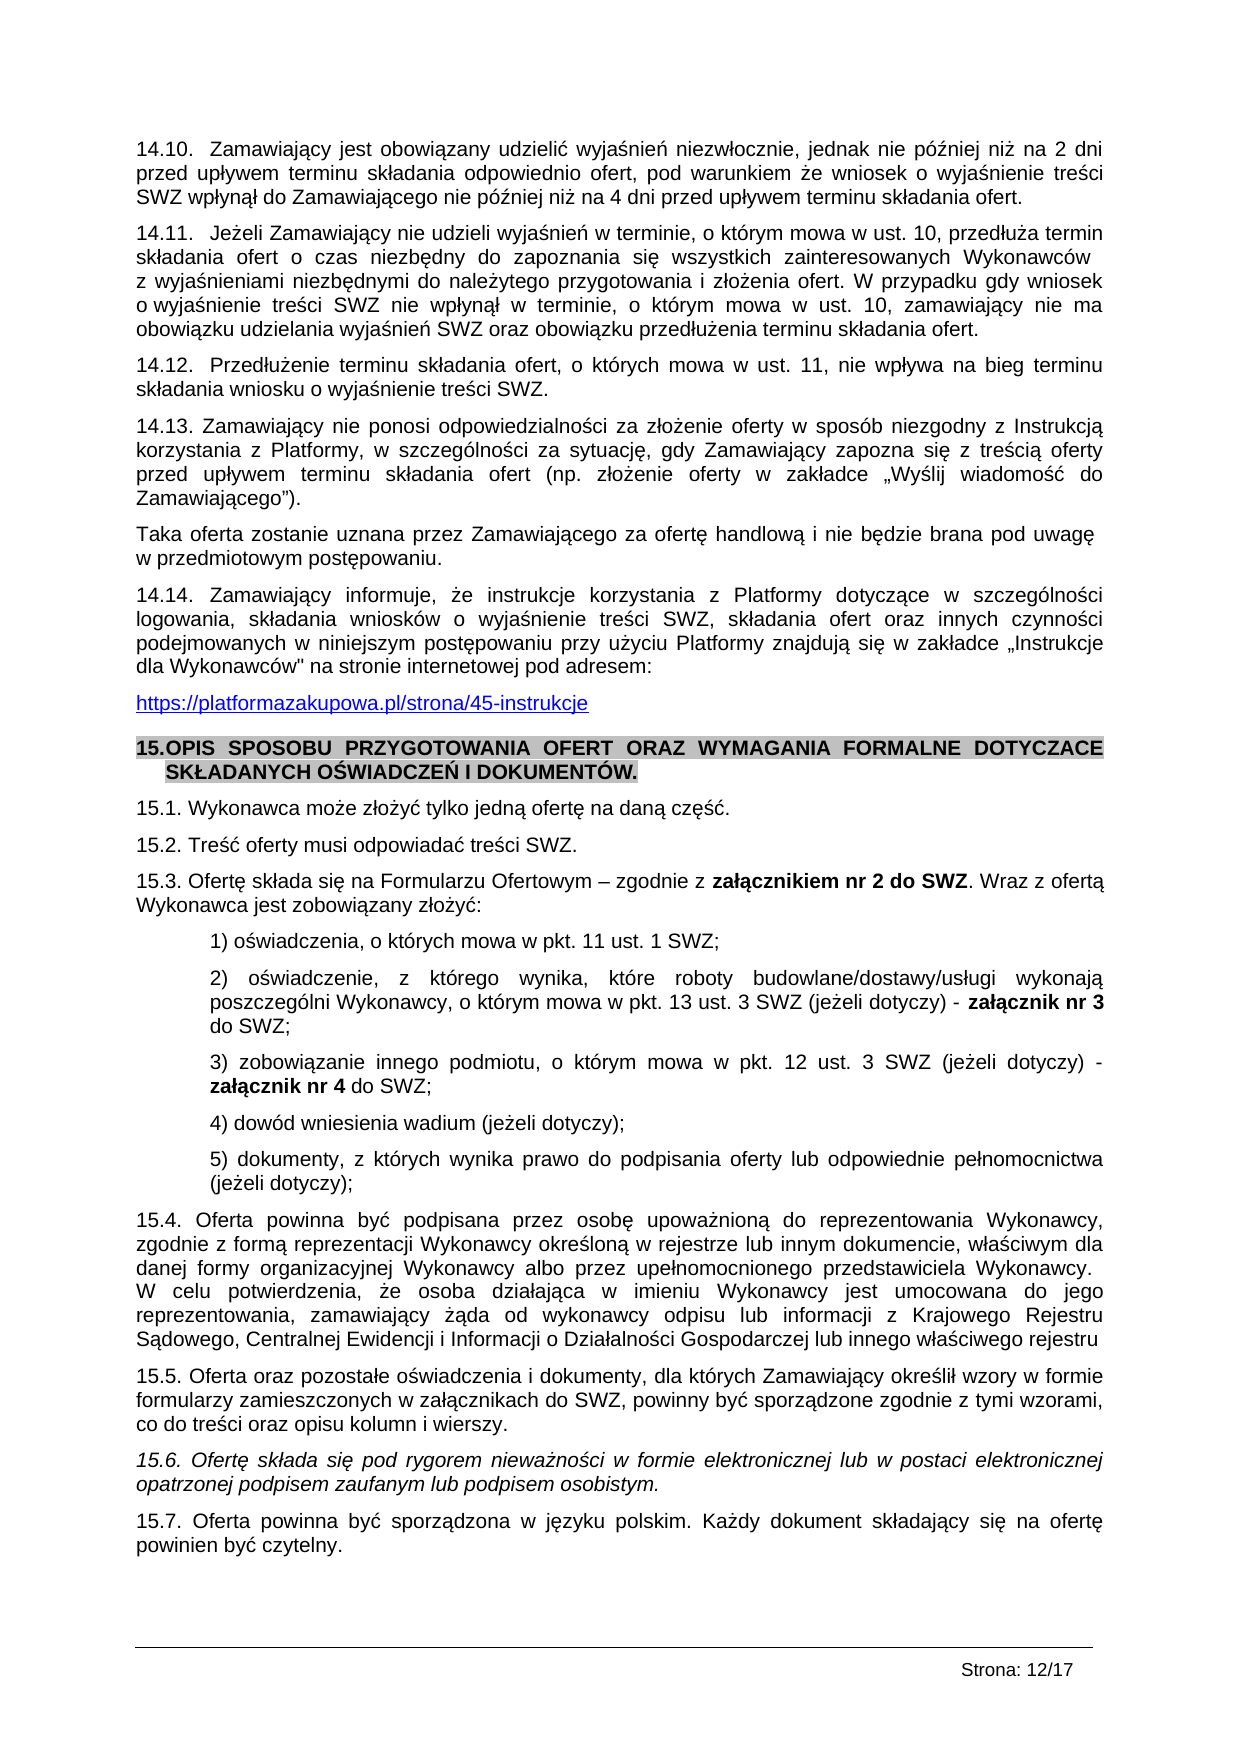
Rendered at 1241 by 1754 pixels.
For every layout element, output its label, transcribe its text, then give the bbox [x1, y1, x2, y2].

subtitle Taka oferta zostanie uznana przez Zamawiającego za ofertę handlową i nie będzie brana pod uwagę w przedmiotowym postępowaniu. [136, 522, 1104, 570]
subtitle 14.11. Jeżeli Zamawiający nie udzieli wyjaśnień w terminie, o którym mowa w ust. 10, przedłuża termin składania ofert o czas niezbędny do zapoznania się wszystkich zainteresowanych Wykonawców z wyjaśnieniami niezbędnymi do należytego przygotowania i złożenia ofert. W przypadku gdy wniosek o wyjaśnienie treści SWZ nie wpłynął w terminie, o którym mowa w ust. 10, zamawiający nie ma obowiązku udzielania wyjaśnień SWZ oraz obowiązku przedłużenia terminu składania ofert. [136, 221, 1104, 341]
text 15.5. Oferta oraz pozostałe oświadczenia i dokumenty, dla których Zamawiający określił wzory w formie formularzy zamieszczonych w załącznikach do SWZ, powinny być sporządzone zgodnie z tymi wzorami, co do treści oraz opisu kolumn i wierszy. [136, 1364, 1104, 1436]
subtitle OPIS SPOSOBU PRZYGOTOWANIA OFERT ORAZ WYMAGANIA FORMALNE DOTYCZACE SKŁADANYCH OŚWIADCZEŃ I DOKUMENTÓW. [136, 759, 1104, 783]
subtitle https://platformazakupowa.pl/strona/45-instrukcje [136, 691, 1104, 715]
text 15.3. Ofertę składa się na Formularzu Ofertowym – zgodnie z załącznikiem nr 2 do SWZ. Wraz z ofertą Wykonawca jest zobowiązany złożyć: [136, 869, 1104, 917]
text 15.6. Ofertę składa się pod rygorem nieważności w formie elektronicznej lub w postaci elektronicznej opatrzonej podpisem zaufanym lub podpisem osobistym. [136, 1448, 1104, 1496]
text 4) dowód wniesienia wadium (jeżeli dotyczy); [136, 1111, 1104, 1134]
subtitle 14.13. Zamawiający nie ponosi odpowiedzialności za złożenie oferty w sposób niezgodny z Instrukcją korzystania z Platformy, w szczególności za sytuację, gdy Zamawiający zapozna się z treścią oferty przed upływem terminu składania ofert (np. złożenie oferty w zakładce „Wyślij wiadomość do Zamawiającego”). [136, 414, 1104, 509]
text 15.4. Oferta powinna być podpisana przez osobę upoważnioną do reprezentowania Wykonawcy, zgodnie z formą reprezentacji Wykonawcy określoną w rejestrze lub innym dokumencie, właściwym dla danej formy organizacyjnej Wykonawcy albo przez upełnomocnionego przedstawiciela Wykonawcy. W celu potwierdzenia, że osoba działająca w imieniu Wykonawcy jest umocowana do jego reprezentowania, zamawiający żąda od wykonawcy odpisu lub informacji z Krajowego Rejestru Sądowego, Centralnej Ewidencji i Informacji o Działalności Gospodarczej lub innego właściwego rejestru [136, 1207, 1104, 1351]
text 3) zobowiązanie innego podmiotu, o którym mowa w pkt. 12 ust. 3 SWZ (jeżeli dotyczy) - załącznik nr 4 do SWZ; [209, 1050, 1104, 1098]
subtitle 14.12. Przedłużenie terminu składania ofert, o których mowa w ust. 11, nie wpływa na bieg terminu składania wniosku o wyjaśnienie treści SWZ. [136, 353, 1104, 401]
text 5) dokumenty, z których wynika prawo do podpisania oferty lub odpowiednie pełnomocnictwa (jeżeli dotyczy); [209, 1147, 1104, 1195]
text 15.2. Treść oferty musi odpowiadać treści SWZ. [136, 832, 1104, 856]
text 2) oświadczenie, z którego wynika, które roboty budowlane/dostawy/usługi wykonają poszczególni Wykonawcy, o którym mowa w pkt. 13 ust. 3 SWZ (jeżeli dotyczy) - załącznik nr 3 do SWZ; [209, 966, 1104, 1038]
subtitle 14.14. Zamawiający informuje, że instrukcje korzystania z Platformy dotyczące w szczególności logowania, składania wniosków o wyjaśnienie treści SWZ, składania ofert oraz innych czynności podejmowanych w niniejszym postępowaniu przy użyciu Platformy znajdują się w zakładce „Instrukcje dla Wykonawców" na stronie internetowej pod adresem: [136, 582, 1104, 678]
text 1) oświadczenia, o których mowa w pkt. 11 ust. 1 SWZ; [136, 929, 1104, 953]
text 15.7. Oferta powinna być sporządzona w języku polskim. Każdy dokument składający się na ofertę powinien być czytelny. [136, 1508, 1104, 1556]
text 15.1. Wykonawca może złożyć tylko jedną ofertę na daną część. [136, 796, 1104, 820]
subtitle 14.10. Zamawiający jest obowiązany udzielić wyjaśnień niezwłocznie, jednak nie później niż na 2 dni przed upływem terminu składania odpowiednio ofert, pod warunkiem że wniosek o wyjaśnienie treści SWZ wpłynął do Zamawiającego nie później niż na 4 dni przed upływem terminu składania ofert. [136, 137, 1104, 208]
